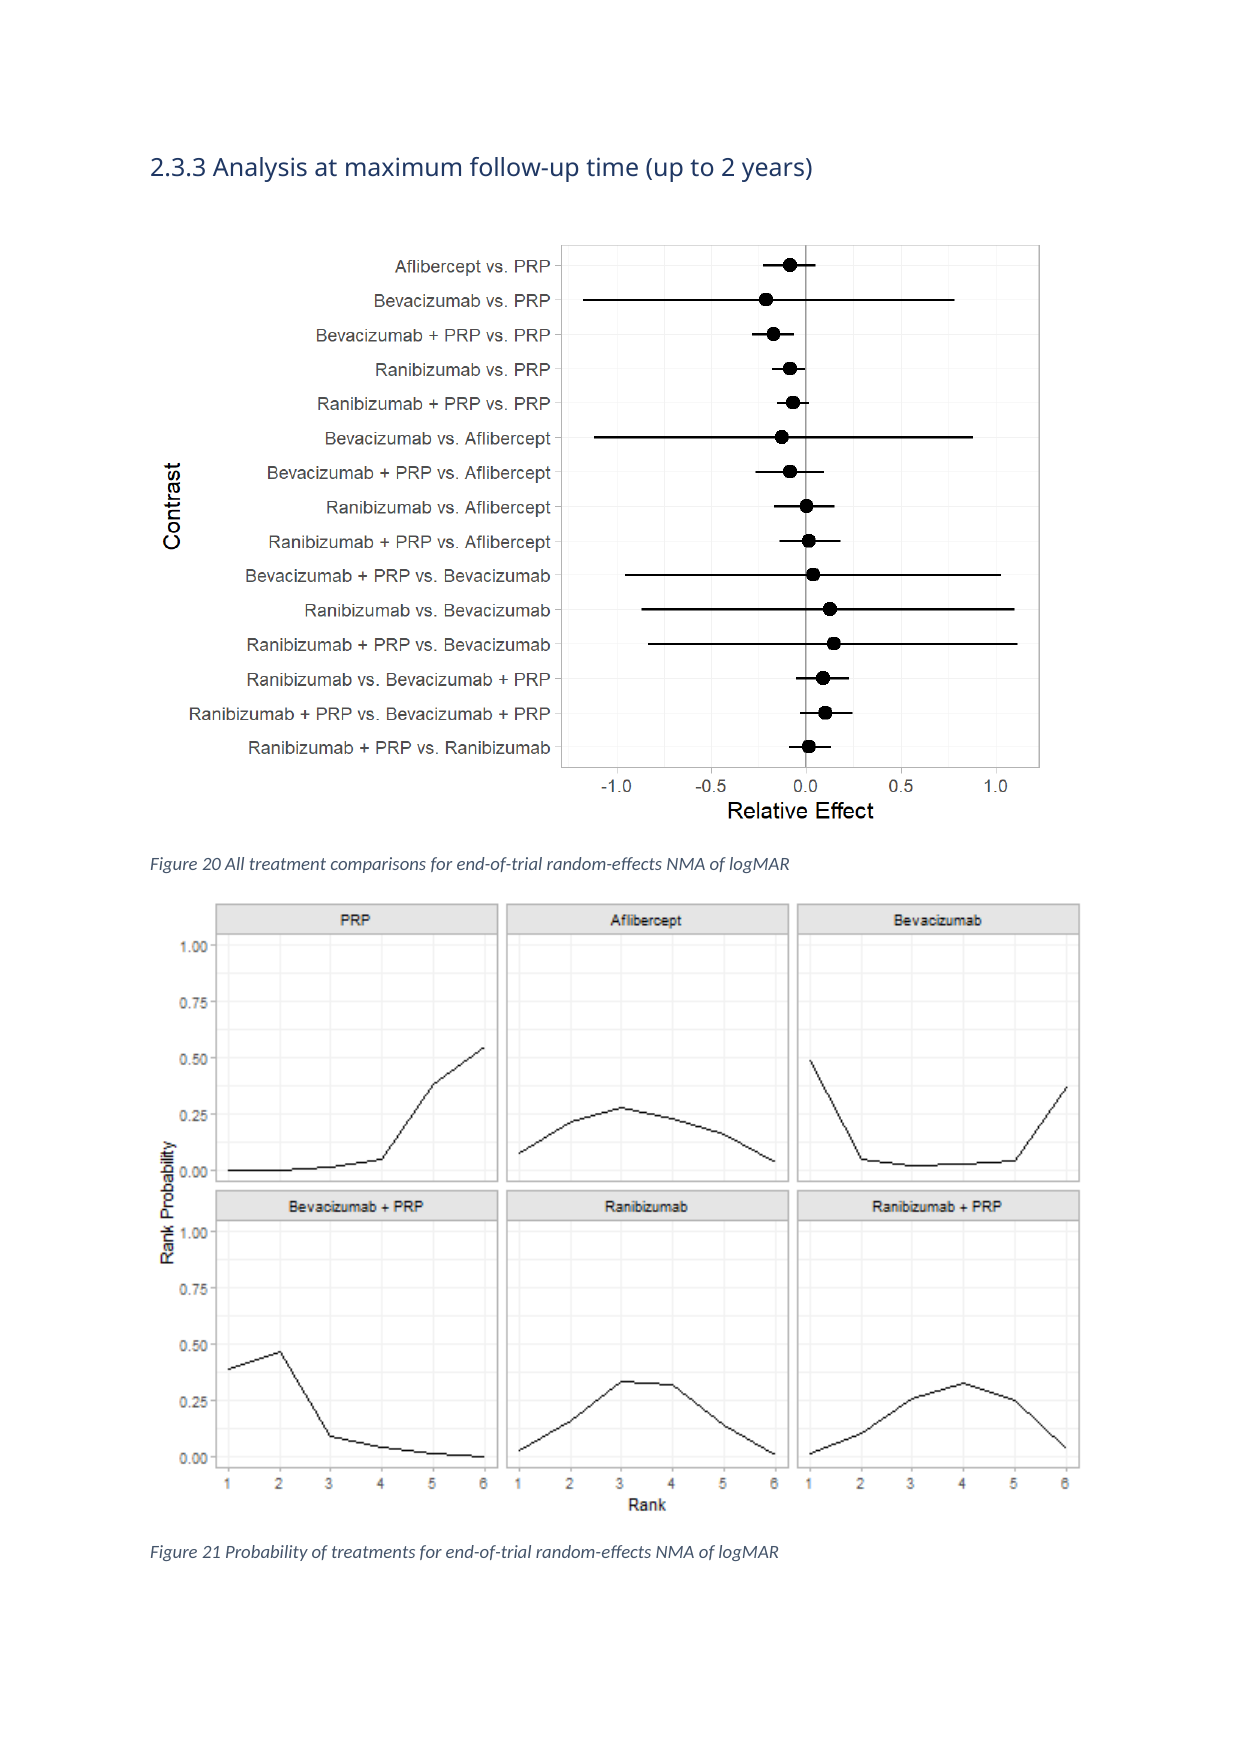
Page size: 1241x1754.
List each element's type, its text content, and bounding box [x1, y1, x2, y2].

text Figure 21 Probability of treatments for end-of-trial random-effects NMA of logMAR [150, 1540, 1090, 1563]
picture [150, 233, 1050, 834]
text Figure 20 All treatment comparisons for end-of-trial random-effects NMA of logMAR [150, 852, 1090, 875]
subtitle 2.3.3 Analysis at maximum follow-up time (up to 2 years) [150, 150, 1090, 184]
picture [150, 896, 1088, 1522]
